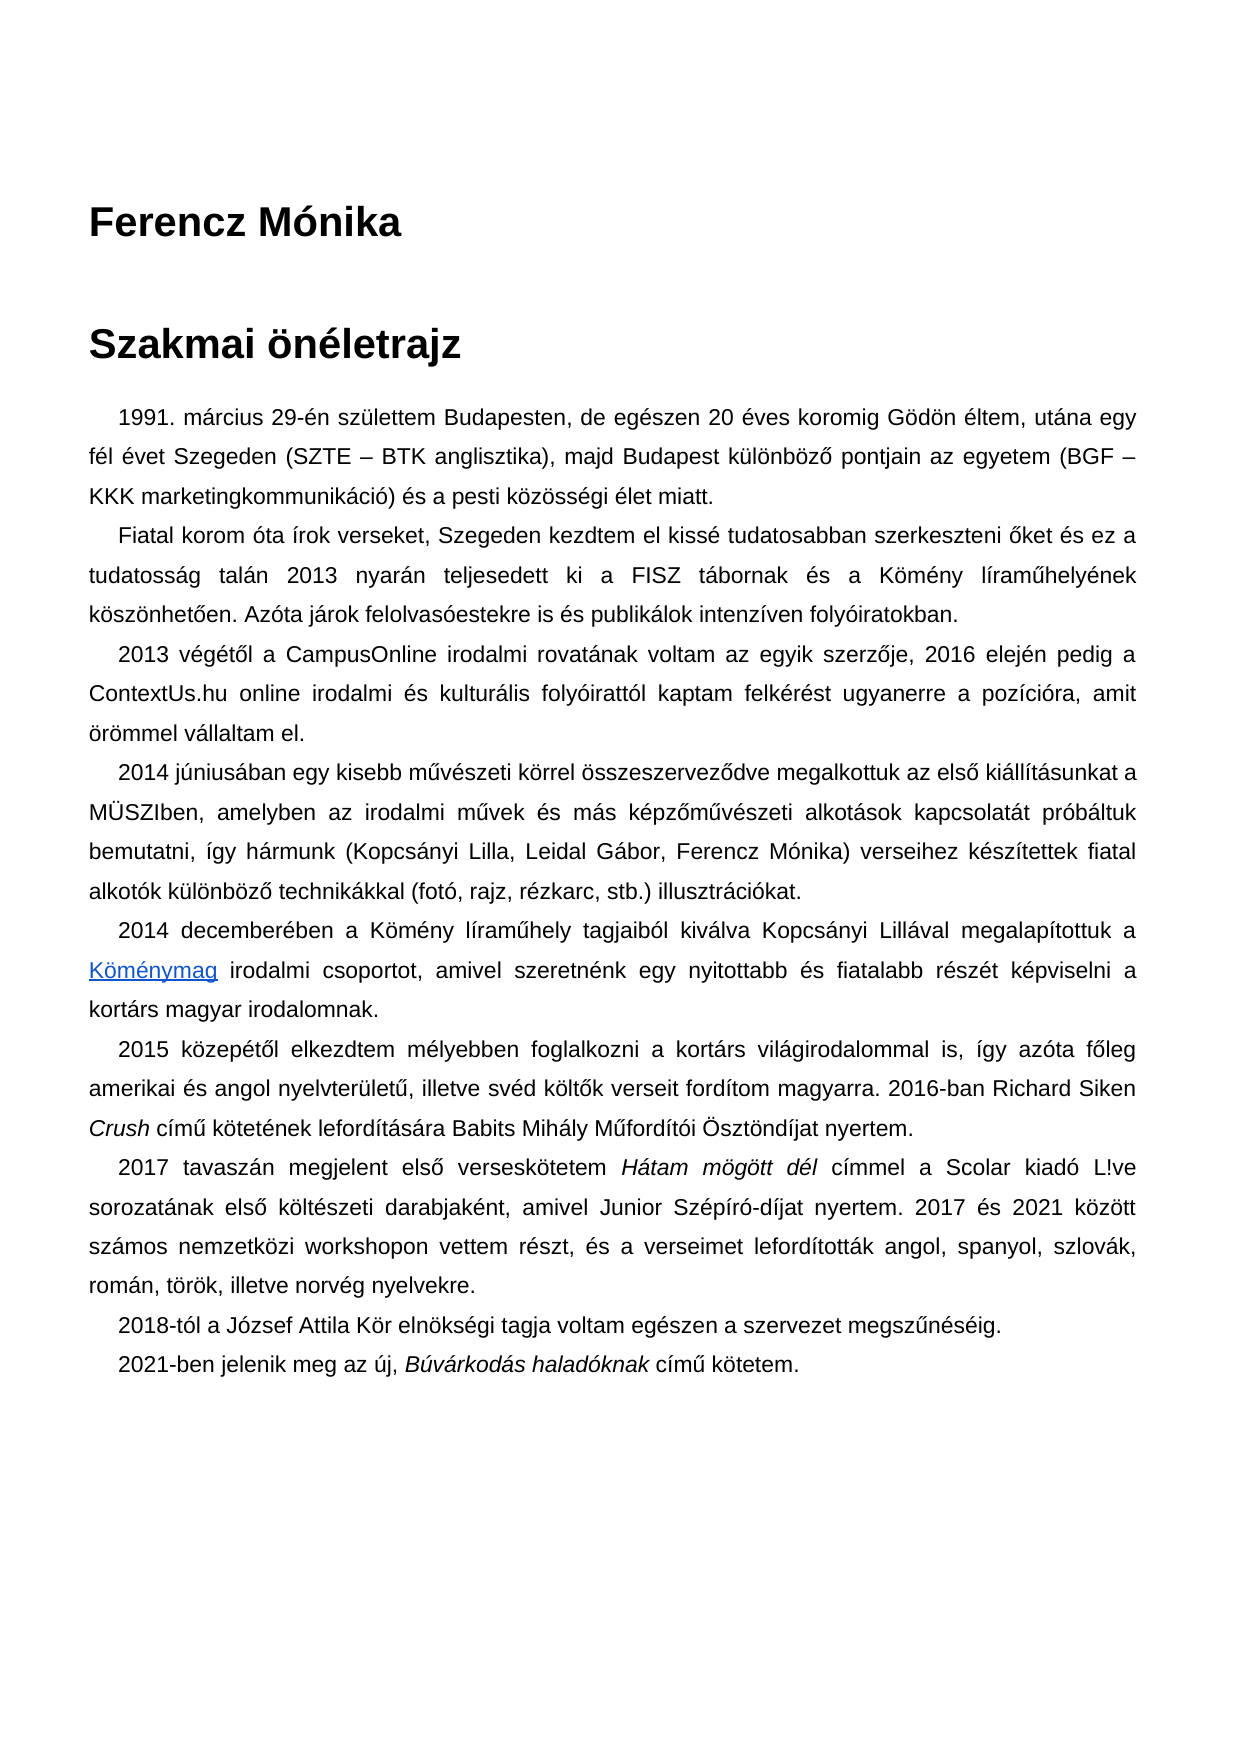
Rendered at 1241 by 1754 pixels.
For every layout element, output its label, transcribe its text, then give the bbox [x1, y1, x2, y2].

text 2013 végétől a CampusOnline irodalmi rovatának voltam az egyik szerzője, 2016 elején pedig a ContextUs.hu online irodalmi és kulturális folyóirattól kaptam felkérést ugyanerre a pozícióra, amit örömmel vállaltam el. [89, 641, 1137, 746]
text 2014 júniusában egy kisebb művészeti körrel összeszerveződve megalkottuk az első kiállításunkat a MÜSZIben, amelyben az irodalmi művek és más képzőművészeti alkotások kapcsolatát próbáltuk bemutatni, így hármunk (Kopcsányi Lilla, Leidal Gábor, Ferencz Mónika) verseihez készítettek fiatal alkotók különböző technikákkal (fotó, rajz, rézkarc, stb.) illusztrációkat. [89, 759, 1137, 904]
text 2015 közepétől elkezdtem mélyebben foglalkozni a kortárs világirodalommal is, így azóta főleg amerikai és angol nyelvterületű, illetve svéd költők verseit fordítom magyarra. 2016-ban Richard Siken Crush című kötetének lefordítására Babits Mihály Műfordítói Ösztöndíjat nyertem. [89, 1036, 1137, 1141]
text 1991. március 29-én születtem Budapesten, de egészen 20 éves koromig Gödön éltem, utána egy fél évet Szegeden (SZTE – BTK anglisztika), majd Budapest különböző pontjain az egyetem (BGF – KKK marketingkommunikáció) és a pesti közösségi élet miatt. [89, 404, 1137, 509]
text 2017 tavaszán megjelent első verseskötetem Hátam mögött dél címmel a Scolar kiadó L!ve sorozatának első költészeti darabjaként, amivel Junior Szépíró-díjat nyertem. 2017 és 2021 között számos nemzetközi workshopon vettem részt, és a verseimet lefordították angol, spanyol, szlovák, román, török, illetve norvég nyelvekre. [89, 1154, 1137, 1299]
text Fiatal korom óta írok verseket, Szegeden kezdtem el kissé tudatosabban szerkeszteni őket és ez a tudatosság talán 2013 nyarán teljesedett ki a FISZ tábornak és a Kömény líraműhelyének köszönhetően. Azóta járok felolvasóestekre is és publikálok intenzíven folyóiratokban. [89, 522, 1137, 628]
subtitle Ferencz Mónika [89, 198, 1137, 246]
subtitle Szakmai önéletrajz [89, 319, 1137, 367]
text 2018-tól a József Attila Kör elnökségi tagja voltam egészen a szervezet megszűnéséig. [89, 1312, 1137, 1338]
text 2014 decemberében a Kömény líraműhely tagjaiból kiválva Kopcsányi Lillával megalapítottuk a Köménymag irodalmi csoportot, amivel szeretnénk egy nyitottabb és fiatalabb részét képviselni a kortárs magyar irodalomnak. [89, 917, 1137, 1022]
text 2021-ben jelenik meg az új, Búvárkodás haladóknak című kötetem. [89, 1351, 1137, 1378]
